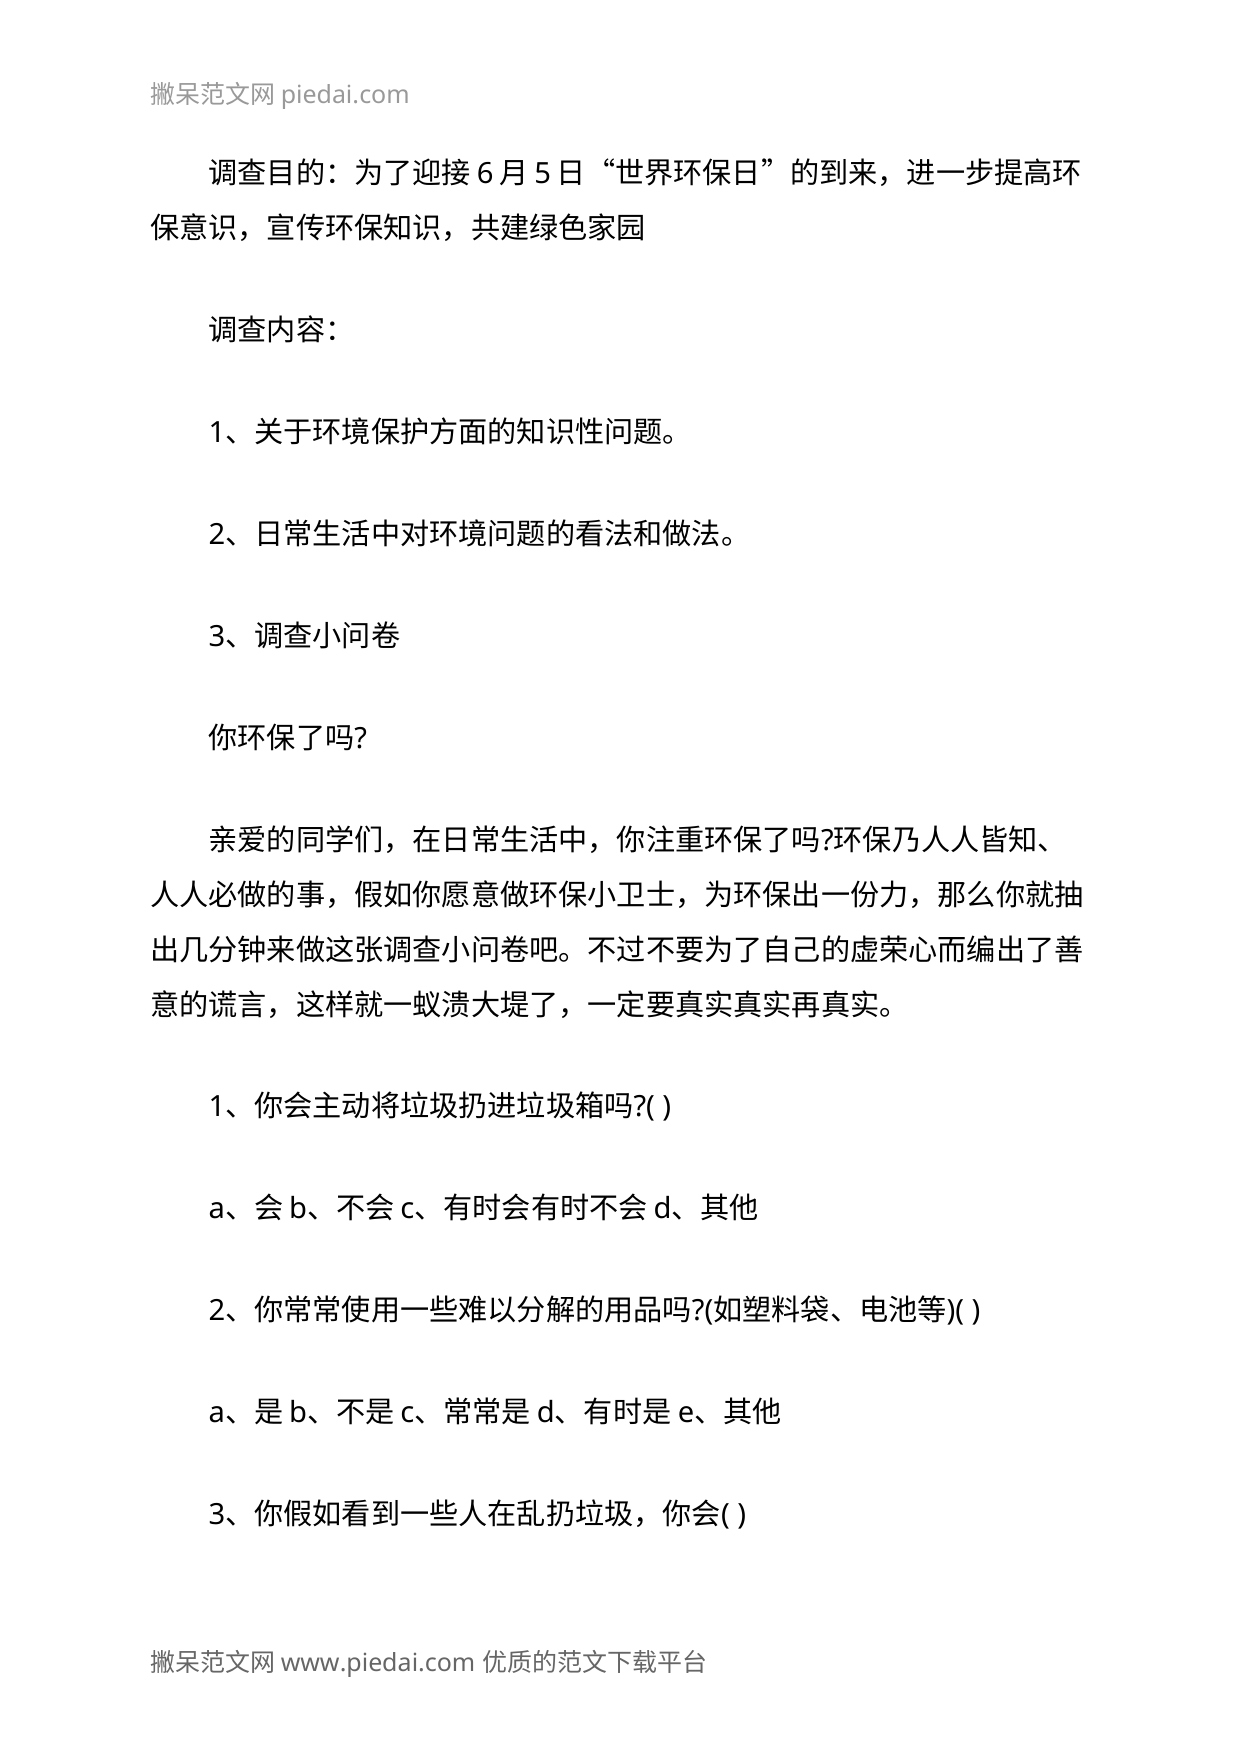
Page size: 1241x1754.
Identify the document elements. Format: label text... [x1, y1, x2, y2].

text 调查内容： [150, 307, 1090, 349]
text 1、你会主动将垃圾扔进垃圾箱吗?( ) [150, 1083, 1090, 1125]
text 你环保了吗? [150, 714, 1090, 757]
text 2、你常常使用一些难以分解的用品吗?(如塑料袋、电池等)( ) [150, 1287, 1090, 1329]
text a、会b、不会c、有时会有时不会d、其他 [150, 1185, 1090, 1227]
text 2、日常生活中对环境问题的看法和做法。 [150, 511, 1090, 553]
text a、是b、不是c、常常是d、有时是 e、其他 [150, 1389, 1090, 1431]
text 3、调查小问卷 [150, 612, 1090, 655]
text 1、关于环境保护方面的知识性问题。 [150, 408, 1090, 451]
text 亲爱的同学们，在日常生活中，你注重环保了吗?环保乃人人皆知、人人必做的事，假如你愿意做环保小卫士，为环保出一份力，那么你就抽出几分钟来做这张调查小问卷吧。不过不要为了自己的虚荣心而编出了善意的谎言，这样就一蚁溃大堤了，一定要真实真实再真实。 [150, 816, 1090, 1023]
text 3、你假如看到一些人在乱扔垃圾，你会( ) [150, 1491, 1090, 1533]
text 调查目的：为了迎接6月5日“世界环保日”的到来，进一步提高环保意识，宣传环保知识，共建绿色家园 [150, 150, 1090, 247]
